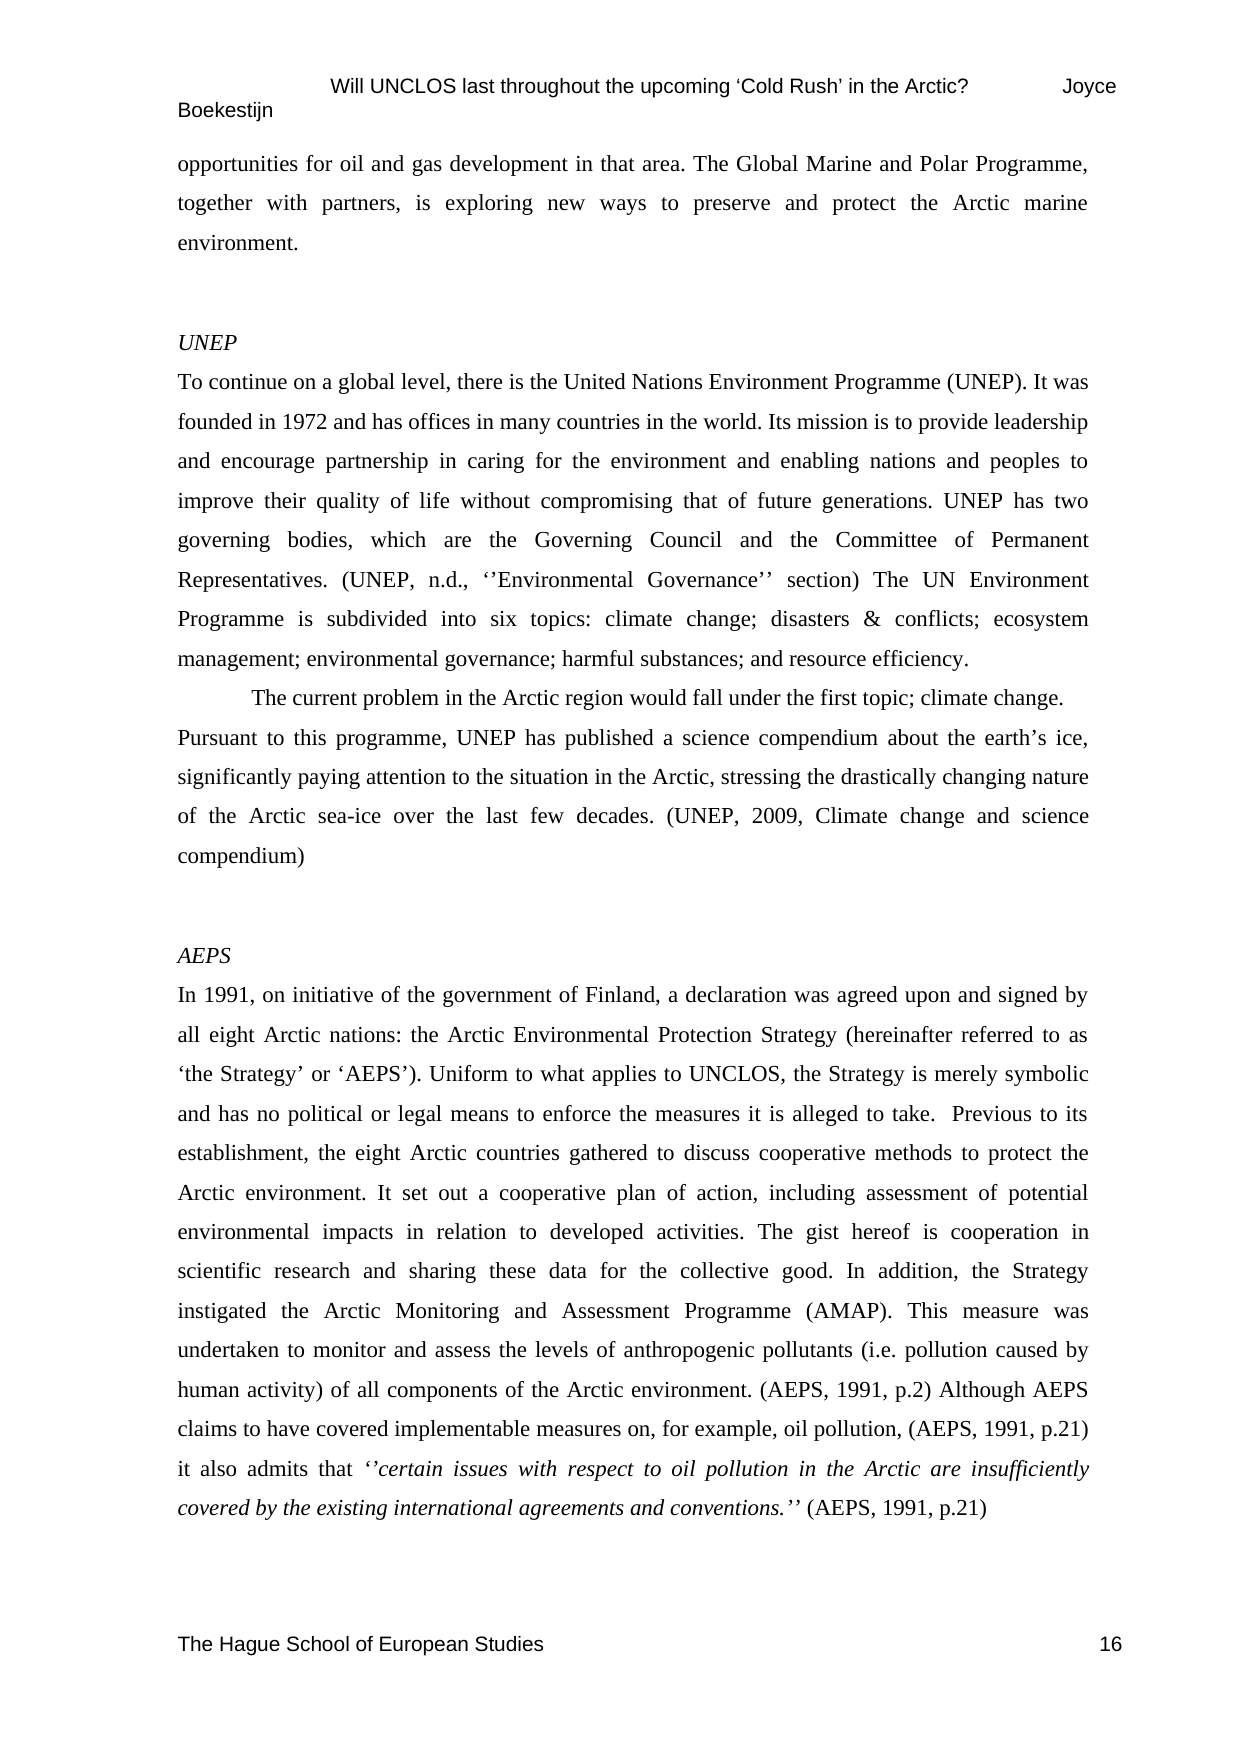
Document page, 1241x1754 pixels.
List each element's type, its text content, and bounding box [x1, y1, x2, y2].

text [177, 150, 1090, 255]
text The current problem in the Arctic region would fall under the first topic; climate change. [177, 684, 1090, 710]
subtitle UNEP [177, 329, 1090, 355]
text In 1991, on initiative of the government of Finland, a declaration was agreed upon and signed by all eight Arctic nations: the Arctic Environmental Protection Strategy (hereinafter referred to as ‘the Strategy’ or ‘AEPS’). Uniform to what applies to UNCLOS, the Strategy is merely symbolic and has no political or legal means to enforce the measures it is alleged to take. Previous to its establishment, the eight Arctic countries gathered to discuss cooperative methods to protect the Arctic environment. It set out a cooperative plan of action, including assessment of potential environmental impacts in relation to developed activities. The gist hereof is cooperation in scientific research and sharing these data for the collective good. In addition, the Strategy instigated the Arctic Monitoring and Assessment Programme (AMAP). This measure was undertaken to monitor and assess the levels of anthropogenic pollutants (i.e. pollution caused by human activity) of all components of the Arctic environment. (AEPS, 1991, p.2) Although AEPS claims to have covered implementable measures on, for example, oil pollution, (AEPS, 1991, p.21) it also admits that ‘’certain issues with respect to oil pollution in the Arctic are insufficiently covered by the existing international agreements and conventions.’’ (AEPS, 1991, p.21) [177, 981, 1090, 1521]
text Pursuant to this programme, UNEP has published a science compendium about the earth’s ice, significantly paying attention to the situation in the Arctic, stressing the drastically changing nature of the Arctic sea-ice over the last few decades. (UNEP, 2009, Climate change and science compendium) [177, 723, 1090, 868]
subtitle AEPS [177, 942, 1090, 968]
text To continue on a global level, there is the United Nations Environment Programme (UNEP). It was founded in 1972 and has offices in many countries in the world. Its mission is to provide leadership and encourage partnership in caring for the environment and enabling nations and peoples to improve their quality of life without compromising that of future generations. UNEP has two governing bodies, which are the Governing Council and the Committee of Permanent Representatives. (UNEP, n.d., ‘’Environmental Governance’’ section) The UN Environment Programme is subdivided into six topics: climate change; disasters & conflicts; ecosystem management; environmental governance; harmful substances; and resource efficiency. [177, 368, 1090, 671]
